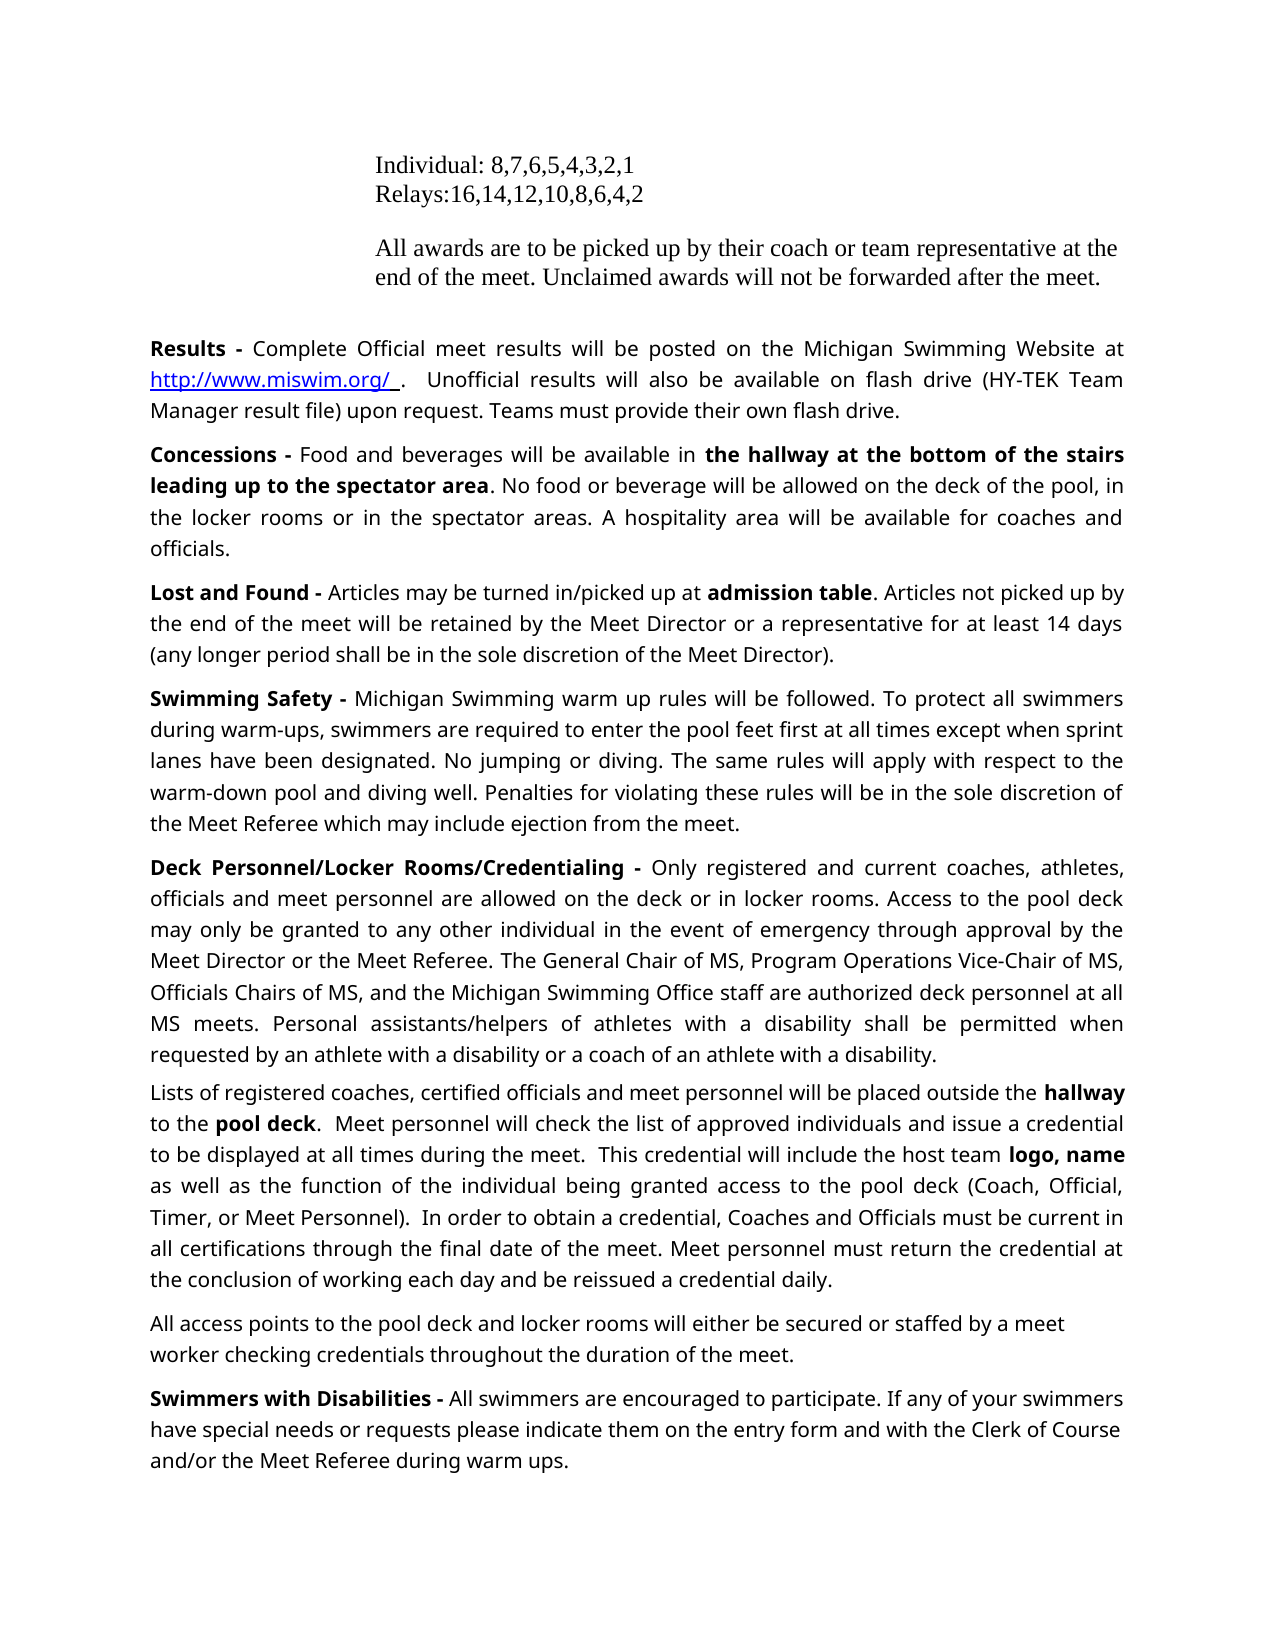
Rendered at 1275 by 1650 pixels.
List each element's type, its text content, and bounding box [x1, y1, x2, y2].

text Lists of registered coaches, certified officials and meet personnel will be placed outside the hallway to the pool deck. Meet personnel will check the list of approved individuals and issue a credential to be displayed at all times during the meet. This credential will include the host team logo, name as well as the function of the individual being granted access to the pool deck (Coach, Official, Timer, or Meet Personnel). In order to obtain a credential, Coaches and Officials must be current in all certifications through the final date of the meet. Meet personnel must return the credential at the conclusion of working each day and be reissued a credential daily. [150, 1078, 1125, 1294]
text Relays:16,14,12,10,8,6,4,2 [375, 179, 1125, 207]
text Swimmers with Disabilities - All swimmers are encouraged to participate. If any of your swimmers have special needs or requests please indicate them on the entry form and with the Clerk of Course and/or the Meet Referee during warm ups. [150, 1384, 1136, 1475]
text Concessions - Food and beverages will be available in the hallway at the bottom of the stairs leading up to the spectator area. No food or beverage will be allowed on the deck of the pool, in the locker rooms or in the spectator areas. A hospitality area will be available for coaches and officials. [150, 440, 1125, 563]
text All access points to the pool deck and locker rooms will either be secured or staffed by a meet worker checking credentials throughout the duration of the meet. [150, 1309, 1136, 1369]
text Swimming Safety - Michigan Swimming warm up rules will be followed. To protect all swimmers during warm-ups, swimmers are required to enter the pool feet first at all times except when sprint lanes have been designated. No jumping or diving. The same rules will apply with respect to the warm-down pool and diving well. Penalties for violating these rules will be in the sole discretion of the Meet Referee which may include ejection from the meet. [150, 684, 1125, 838]
text Deck Personnel/Locker Rooms/Credentialing - Only registered and current coaches, athletes, officials and meet personnel are allowed on the deck or in locker rooms. Access to the pool deck may only be granted to any other individual in the event of emergency through approval by the Meet Director or the Meet Referee. The General Chair of MS, Program Operations Vice-Chair of MS, Officials Chairs of MS, and the Michigan Swimming Office staff are authorized deck personnel at all MS meets. Personal assistants/helpers of athletes with a disability shall be permitted when requested by an athlete with a disability or a coach of an athlete with a disability. [150, 1006, 1125, 1069]
text Deck Personnel/Locker Rooms/Credentialing - Only registered and current coaches, athletes, officials and meet personnel are allowed on the deck or in locker rooms. Access to the pool deck may only be granted to any other individual in the event of emergency through approval by the Meet Director or the Meet Referee. The General Chair of MS, Program Operations Vice-Chair of MS, Officials Chairs of MS, and the Michigan Swimming Office staff are authorized deck personnel at all MS meets. Personal assistants/helpers of athletes with a disability shall be permitted when requested by an athlete with a disability or a coach of an athlete with a disability. [150, 853, 1125, 978]
text All awards are to be picked up by their coach or team representative at the end of the meet. Unclaimed awards will not be forwarded after the meet. [375, 233, 1125, 290]
text Individual: 8,7,6,5,4,3,2,1 [375, 150, 1125, 179]
text Lost and Found - Articles may be turned in/picked up at admission table. Articles not picked up by the end of the meet will be retained by the Meet Director or a representative for at least 14 days (any longer period shall be in the sole discretion of the Meet Director). [150, 578, 1125, 669]
text Results - Complete Official meet results will be posted on the Michigan Swimming Website at http://www.miswim.org/ . Unofficial results will also be available on flash drive (HY- Team Manager result file) upon request. Teams must provide their own flash drive. [150, 334, 1125, 425]
